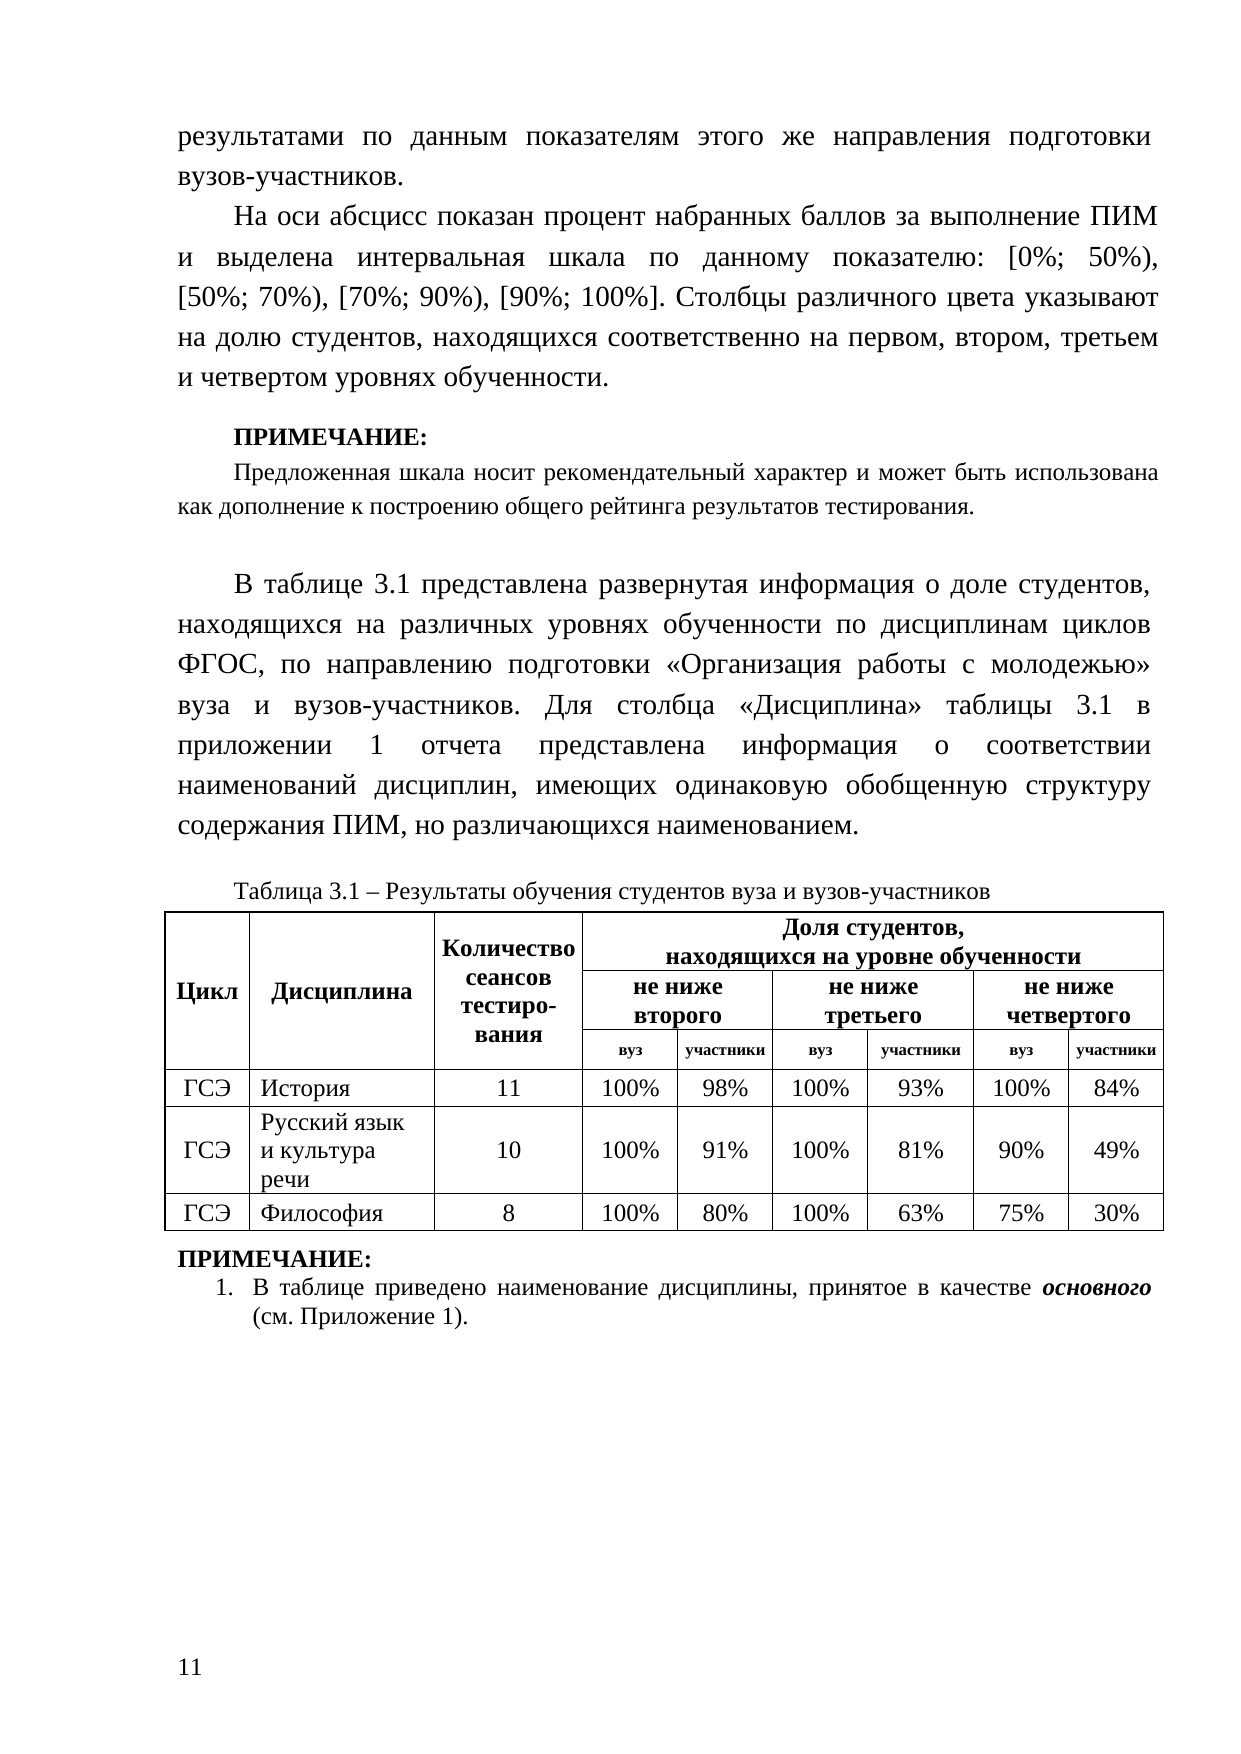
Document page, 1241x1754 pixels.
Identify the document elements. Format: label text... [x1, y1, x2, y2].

table_header Доля студентов, находящихся на уровне обученности [583, 913, 1163, 970]
text ПРИМЕЧАНИЕ: [177, 1244, 1152, 1272]
text Предложенная шкала носит рекомендательный характер и может быть использована как дополнение к построению общего рейтинга результатов тестирования. [177, 457, 1159, 520]
table_header 11 [435, 1070, 582, 1106]
table_header 100% [974, 1070, 1068, 1106]
table_header 100% [583, 1070, 677, 1106]
table_cell вуз [583, 1030, 677, 1068]
table_header 84% [1069, 1070, 1163, 1106]
table_header Дисциплина [250, 913, 434, 1068]
table_header 63% [868, 1194, 973, 1230]
table_header 98% [678, 1070, 772, 1106]
table_cell участники [1069, 1030, 1163, 1068]
table_cell участники [868, 1030, 973, 1068]
table_header Русский язык и культура речи [250, 1107, 434, 1193]
table_cell участники [678, 1030, 772, 1068]
table_header 100% [773, 1070, 867, 1106]
text ПРИМЕЧАНИЕ: [177, 422, 1159, 451]
table_header 80% [678, 1194, 772, 1230]
table_header 90% [974, 1107, 1068, 1193]
table_header Цикл [166, 913, 249, 1068]
table_cell не ниже третьего [773, 971, 973, 1028]
list В таблице приведено наименование дисциплины, принятое в качестве основного (см. Приложение 1). [215, 1272, 1152, 1330]
table_header 75% [974, 1194, 1068, 1230]
table_cell вуз [773, 1030, 867, 1068]
table_header 100% [773, 1194, 867, 1230]
table_header Философия [250, 1194, 434, 1230]
text На оси абсцисс показан процент набранных баллов за выполнение ПИМ и выделена интервальная шкала по данному показателю: [0%; 50%), [50%; 70%), [70%; 90%), [90%; 100%]. Столбцы различного цвета указывают на долю студентов, находящихся соответственно на первом, втором, третьем и четвертом уровнях обученности. [177, 198, 1159, 393]
table_header 30% [1069, 1194, 1163, 1230]
table_header 8 [435, 1194, 582, 1230]
table_header 49% [1069, 1107, 1163, 1193]
text Таблица 3.1 – Результаты обучения студентов вуза и вузов-участников [177, 876, 1152, 905]
table_header ГСЭ [166, 1070, 249, 1106]
table_header Количество сеансов тестиро-вания [435, 913, 582, 1068]
table_cell вуз [974, 1030, 1068, 1068]
table_header ГСЭ [166, 1107, 249, 1193]
table_header 100% [583, 1107, 677, 1193]
table_header История [250, 1070, 434, 1106]
table_header 93% [868, 1070, 973, 1106]
text В таблице 3.1 представлена развернутая информация о доле студентов, находящихся на различных уровнях обученности по дисциплинам циклов ФГОС, по направлению подготовки «Организация работы с молодежью» вуза и вузов-участников. Для столбца «Дисциплина» таблицы 3.1 в приложении 1 отчета представлена информация о соответствии наименований дисциплин, имеющих одинаковую обобщенную структуру содержания ПИМ, но различающихся наименованием. [177, 566, 1152, 841]
table_header 100% [773, 1107, 867, 1193]
table_cell не ниже второго [583, 971, 772, 1028]
table_cell не ниже четвертого [974, 971, 1163, 1028]
table_header 91% [678, 1107, 772, 1193]
table_header 100% [583, 1194, 677, 1230]
table_header 81% [868, 1107, 973, 1193]
table_header ГСЭ [166, 1194, 249, 1230]
table_header 10 [435, 1107, 582, 1193]
